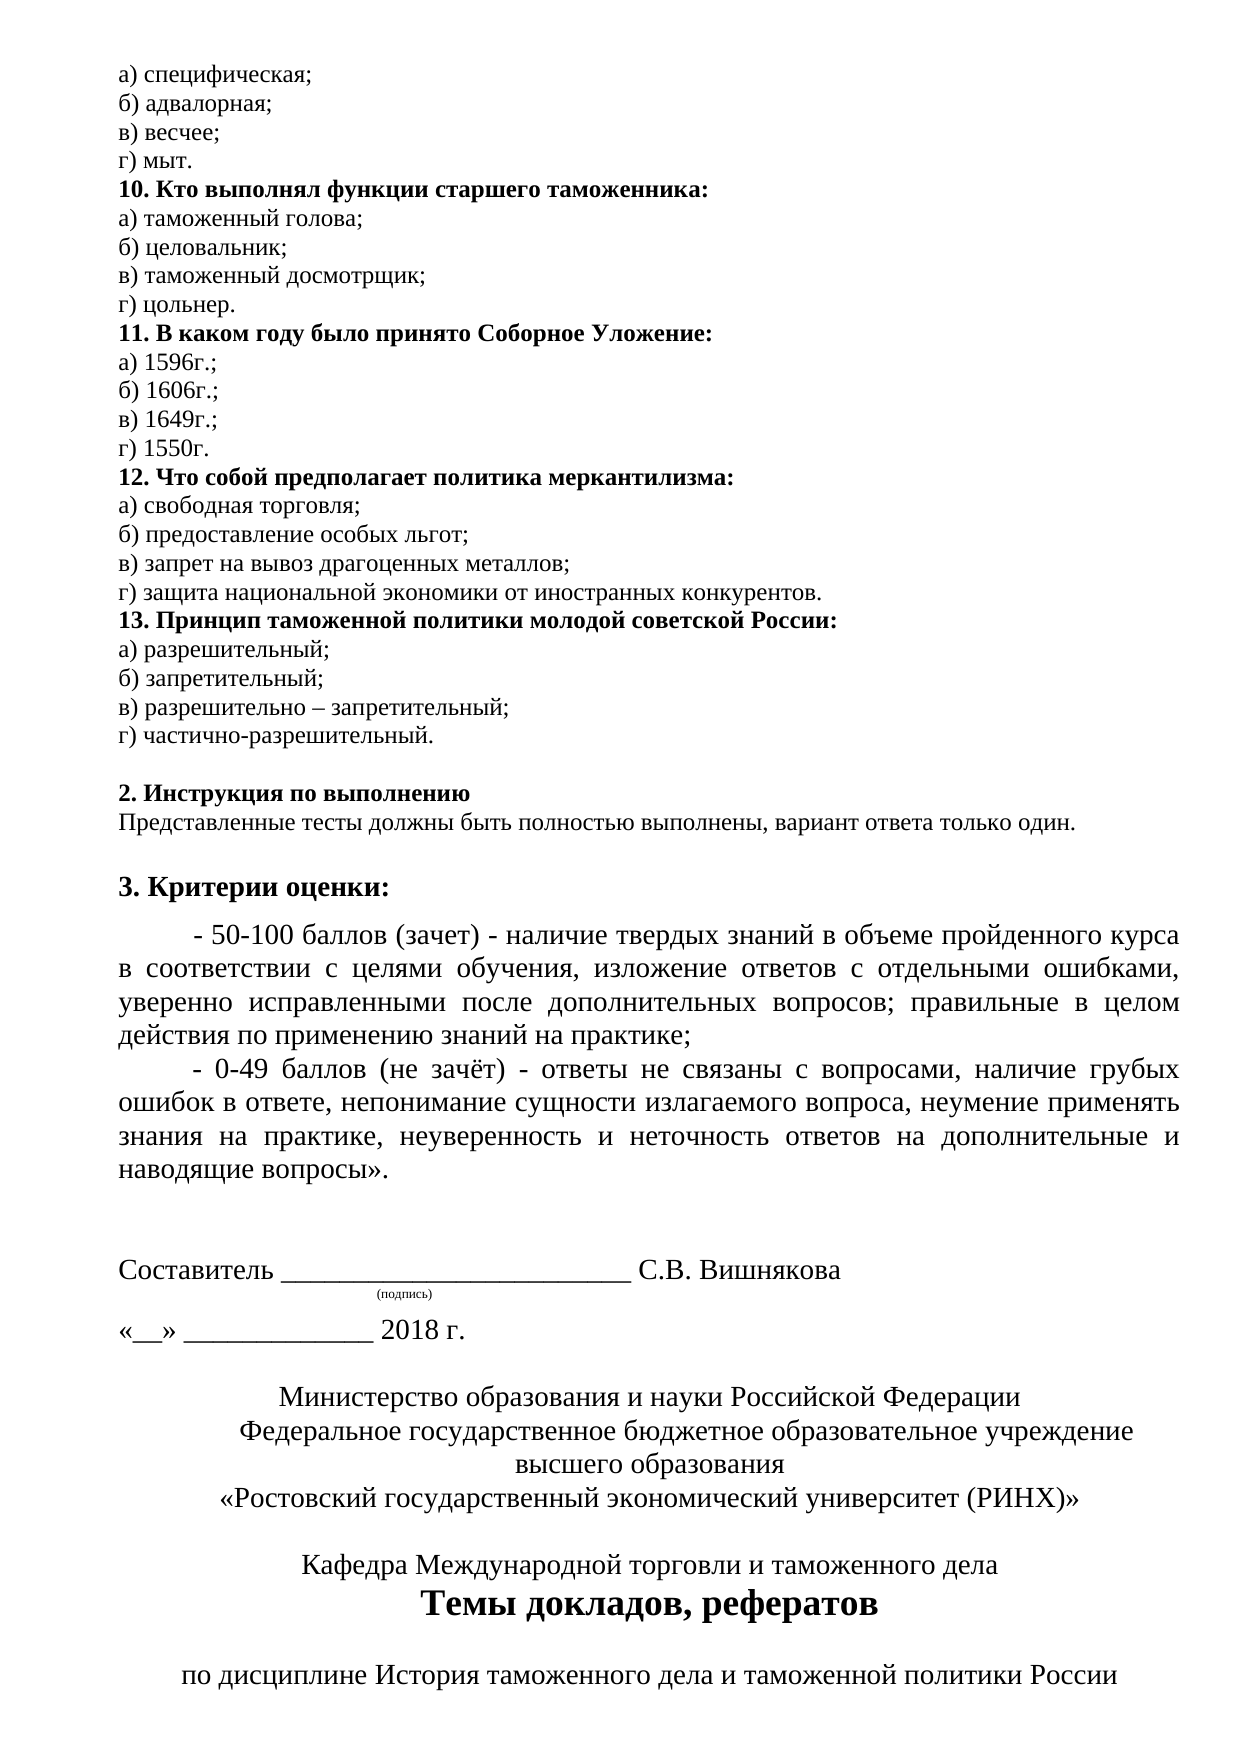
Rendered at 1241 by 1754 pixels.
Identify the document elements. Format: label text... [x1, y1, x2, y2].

text г) защита национальной экономики от иностранных конкурентов. [118, 577, 1181, 605]
text Федеральное государственное бюджетное образовательное учреждение высшего образования [118, 1413, 1181, 1480]
text 11. В каком году было принято Соборное Уложение: [118, 318, 1181, 347]
text Кафедра Международной торговли и таможенного дела [118, 1547, 1181, 1580]
text в) запрет на вывоз драгоценных металлов; [118, 548, 1181, 577]
text 10. Кто выполнял функции старшего таможенника: [118, 174, 1181, 203]
text б) 1606г.; [118, 375, 1181, 404]
text - 50-100 баллов (зачет) - наличие твердых знаний в объеме пройденного курса в соответствии с целями обучения, изложение ответов с отдельными ошибками, уверенно исправленными после дополнительных вопросов; правильные в целом действия по применению знаний на практике; [118, 917, 1181, 1051]
text Представленные тесты должны быть полностью выполнены, вариант ответа только один. [118, 807, 1181, 835]
text б) запретительный; [118, 663, 1181, 692]
text в) разрешительно – запретительный; [118, 692, 1181, 720]
text в) 1649г.; [118, 404, 1181, 433]
text г) цольнер. [118, 289, 1181, 318]
text а) 1596г.; [118, 347, 1181, 375]
text - 0-49 баллов (не зачёт) - ответы не связаны с вопросами, наличие грубых ошибок в ответе, непонимание сущности излагаемого вопроса, неумение применять знания на практике, неуверенность и неточность ответов на дополнительные и наводящие вопросы». [118, 1051, 1181, 1185]
text по дисциплине История таможенного дела и таможенной политики России [118, 1657, 1181, 1691]
text а) разрешительный; [118, 634, 1181, 663]
text 2. Инструкция по выполнению [118, 778, 1181, 807]
text «Ростовский государственный экономический университет (РИНХ)» [118, 1480, 1181, 1513]
text б) целовальник; [118, 232, 1181, 260]
text а) свободная торговля; [118, 490, 1181, 519]
text (подпись) [118, 1286, 1181, 1312]
text 12. Что собой предполагает политика меркантилизма: [118, 462, 1181, 490]
text Министерство образования и науки Российской Федерации [118, 1379, 1181, 1413]
text г) частично-разрешительный. [118, 720, 1181, 749]
text в) весчее; [118, 117, 1181, 145]
text Темы докладов, рефератов [118, 1580, 1181, 1623]
text Составитель ________________________ С.В. Вишнякова [118, 1252, 1181, 1286]
text г) 1550г. [118, 433, 1181, 462]
text в) таможенный досмотрщик; [118, 260, 1181, 289]
text а) специфическая; [118, 59, 1181, 88]
text 3. Критерии оценки: [118, 869, 1181, 902]
text «__» _____________ 2018 г. [118, 1312, 1181, 1346]
text б) адвалорная; [118, 88, 1181, 117]
text г) мыт. [118, 145, 1181, 174]
text б) предоставление особых льгот; [118, 519, 1181, 548]
text 13. Принцип таможенной политики молодой советской России: [118, 605, 1181, 634]
text а) таможенный голова; [118, 203, 1181, 232]
